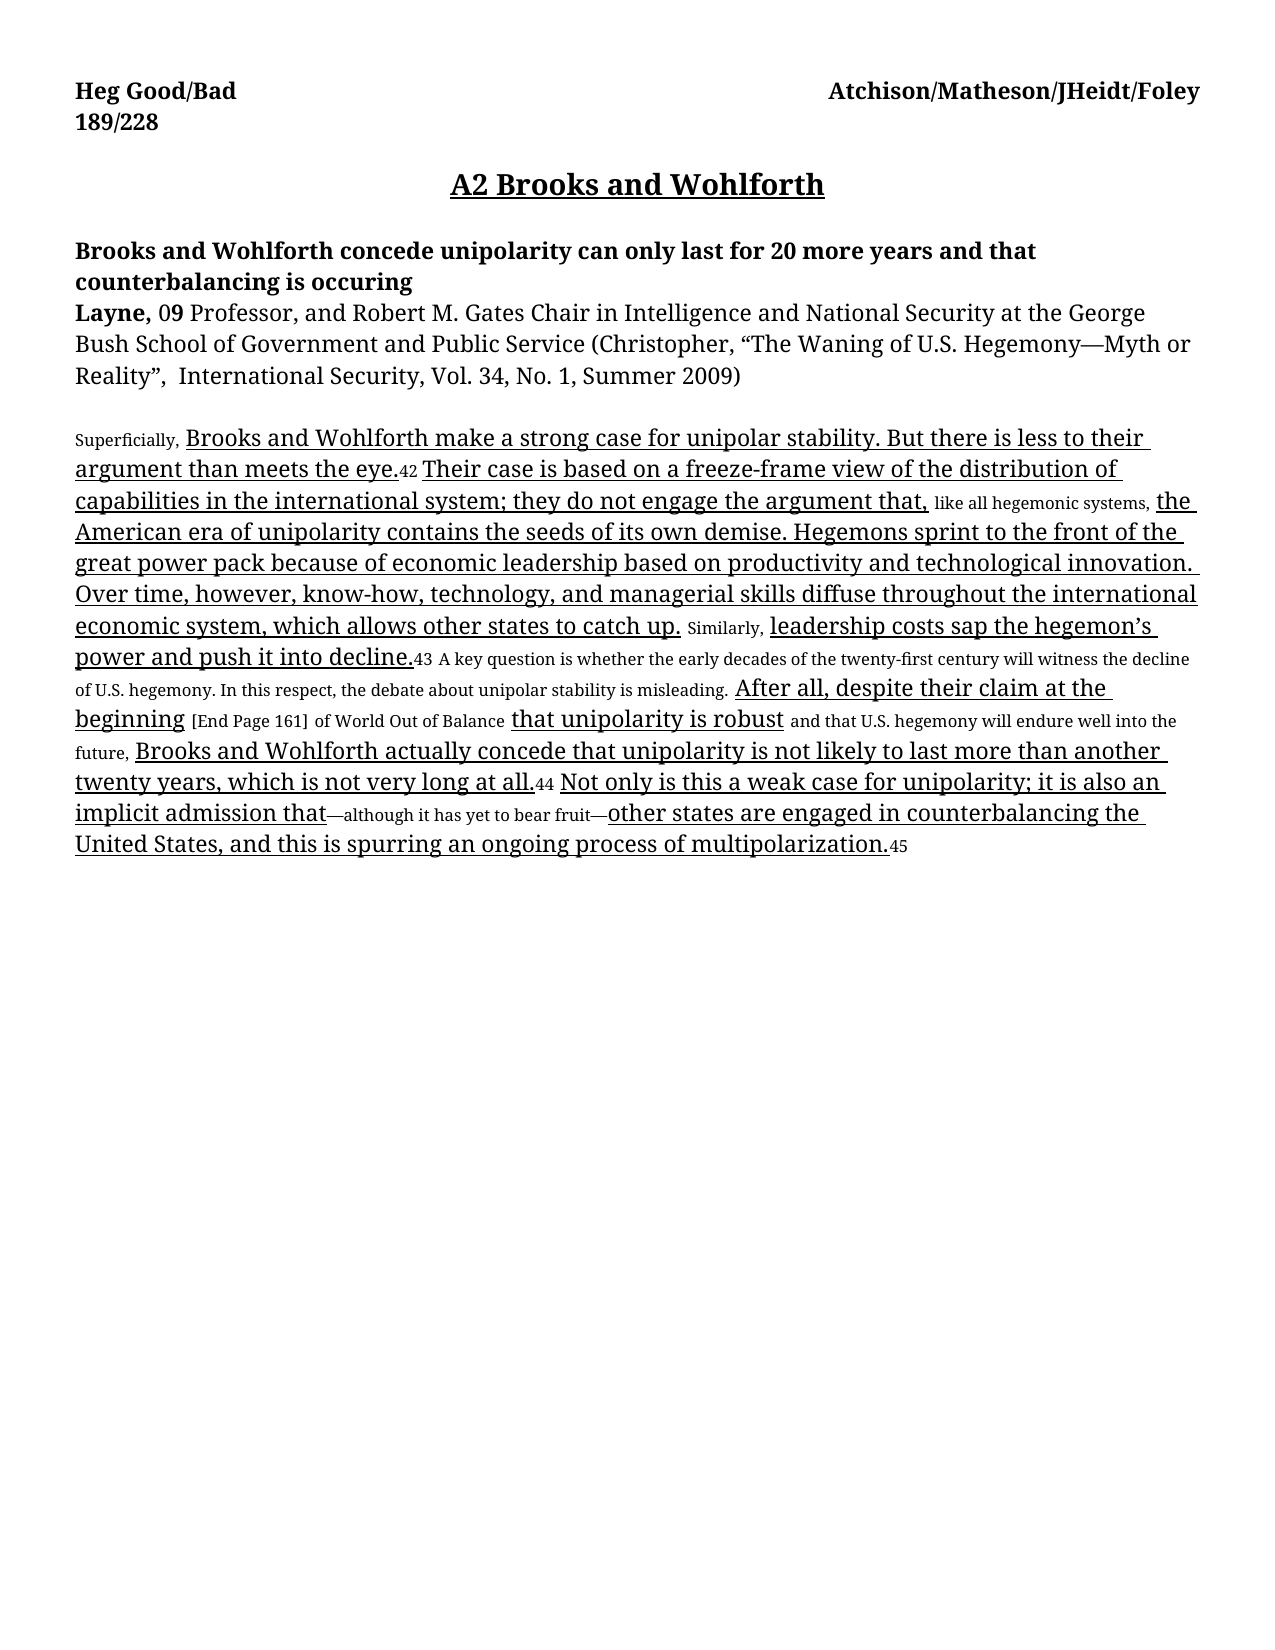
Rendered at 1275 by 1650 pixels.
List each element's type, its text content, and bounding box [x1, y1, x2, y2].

subtitle A2 Brooks and Wohlforth [75, 164, 1200, 203]
text Superficially, Brooks and Wohlforth make a strong case for unipolar stability. But there is less to their argument than meets the eye.42 Their case is based on a freeze-frame view of the distribution of capabilities in the international system; they do not engage the argument that, like all hegemonic systems, the American era of unipolarity contains the seeds of its own demise. Hegemons sprint to the front of the great power pack because of economic leadership based on productivity and technological innovation. Over time, however, know-how, technology, and managerial skills diffuse throughout the international economic system, which allows other states to catch up. Similarly, leadership costs sap the hegemon’s power and push it into decline.43 A key question is whether the early decades of the twenty-first century will witness the decline of U.S. hegemony. In this respect, the debate about unipolar stability is misleading. After all, despite their claim at the beginning [End Page 161] of World Out of Balance that unipolarity is robust and that U.S. hegemony will endure well into the future, Brooks and Wohlforth actually concede that unipolarity is not likely to last more than another twenty years, which is not very long at all.44 Not only is this a weak case for unipolarity; it is also an implicit admission that—although it has yet to bear fruit—other states are engaged in counterbalancing the United States, and this is spurring an ongoing process of multipolarization.45 [75, 575, 1200, 860]
subtitle Brooks and Wohlforth concede unipolarity can only last for 20 more years and that counterbalancing is occuring [75, 235, 1200, 297]
text Layne, 09 Professor, and Robert M. Gates Chair in Intelligence and National Security at the George Bush School of Government and Public Service (Christopher, “The Waning of U.S. Hegemony—Myth or Reality”, International Security, Vol. 34, No. 1, Summer 2009) [75, 297, 1200, 391]
text Superficially, Brooks and Wohlforth make a strong case for unipolar stability. But there is less to their argument than meets the eye.42 Their case is based on a freeze-frame view of the distribution of capabilities in the international system; they do not engage the argument that, like all hegemonic systems, the American era of unipolarity contains the seeds of its own demise. Hegemons sprint to the front of the great power pack because of economic leadership based on productivity and technological innovation. Over time, however, know-how, technology, and managerial skills diffuse throughout the international economic system, which allows other states to catch up. Similarly, leadership costs sap the hegemon’s power and push it into decline.43 A key question is whether the early decades of the twenty-first century will witness the decline of U.S. hegemony. In this respect, the debate about unipolar stability is misleading. After all, despite their claim at the beginning [End Page 161] of World Out of Balance that unipolarity is robust and that U.S. hegemony will endure well into the future, Brooks and Wohlforth actually concede that unipolarity is not likely to last more than another twenty years, which is not very long at all.44 Not only is this a weak case for unipolarity; it is also an implicit admission that—although it has yet to bear fruit—other states are engaged in counterbalancing the United States, and this is spurring an ongoing process of multipolarization.45 [75, 422, 1200, 574]
